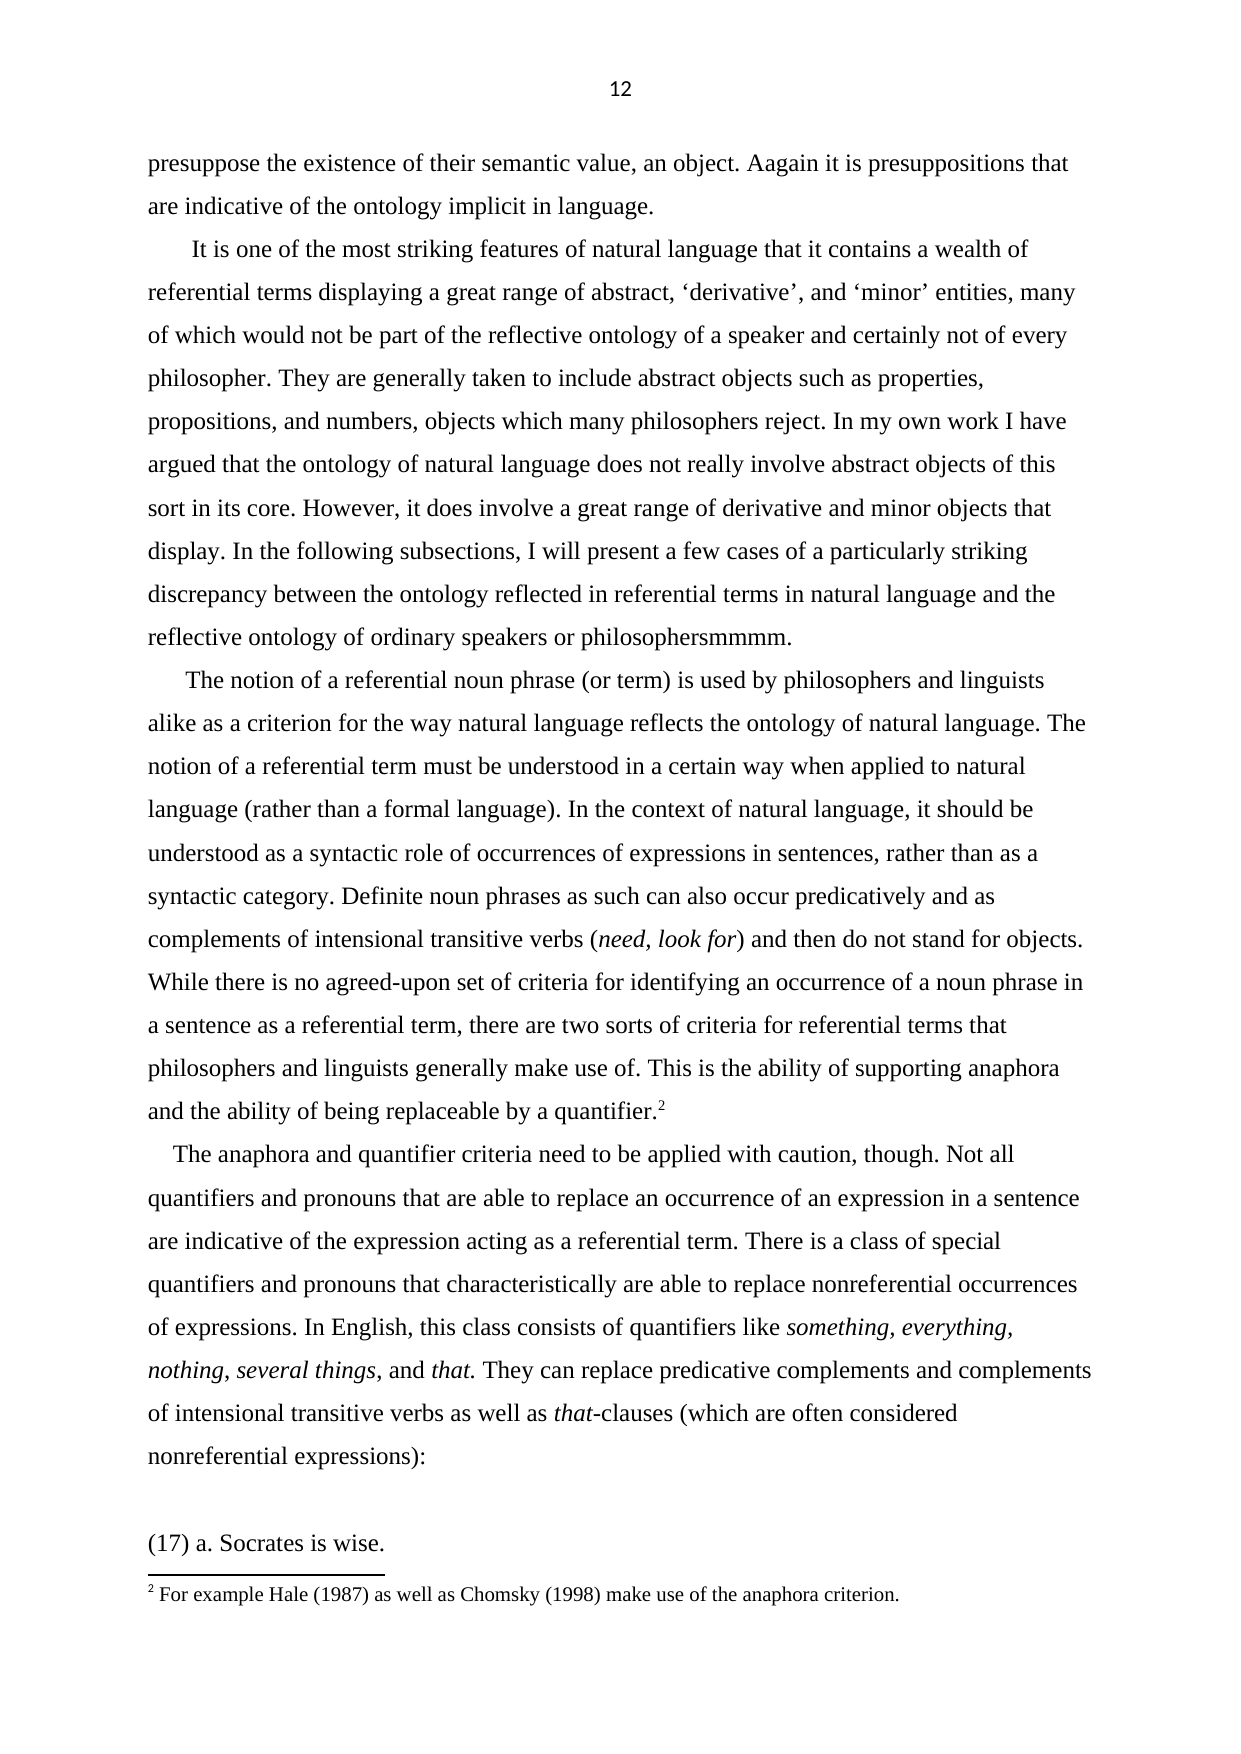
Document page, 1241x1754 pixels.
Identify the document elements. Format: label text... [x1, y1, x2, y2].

text It is one of the most striking features of natural language that it contains a wealth of referential terms displaying a great range of abstract, ‘derivative’, and ‘minor’ entities, many of which would not be part of the reflective ontology of a speaker and certainly not of every philosopher. They are generally taken to include abstract objects such as properties, propositions, and numbers, objects which many philosophers reject. In my own work I have argued that the ontology of natural language does not really involve abstract objects of this sort in its core. However, it does involve a great range of derivative and minor objects that display. In the following subsections, I will present a few cases of a particularly striking discrepancy between the ontology reflected in referential terms in natural language and the reflective ontology of ordinary speakers or philosophersmmmm. [148, 234, 1093, 651]
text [148, 148, 1093, 219]
text (17) a. Socrates is wise. [148, 1528, 1093, 1556]
text The notion of a referential noun phrase (or term) is used by philosophers and linguists alike as a criterion for the way natural language reflects the ontology of natural language. The notion of a referential term must be understood in a certain way when applied to natural language (rather than a formal language). In the context of natural language, it should be understood as a syntactic role of occurrences of expressions in sentences, rather than as a syntactic category. Definite noun phrases as such can also occur predicatively and as complements of intensional transitive verbs (need, look for) and then do not stand for objects. While there is no agreed-upon set of criteria for identifying an occurrence of a noun phrase in a sentence as a referential term, there are two sorts of criteria for referential terms that philosophers and linguists generally make use of. This is the ability of supporting anaphora and the ability of being replaceable by a quantifier. [148, 665, 1093, 1125]
text The anaphora and quantifier criteria need to be applied with caution, though. Not all quantifiers and pronouns that are able to replace an occurrence of an expression in a sentence are indicative of the expression acting as a referential term. There is a class of special quantifiers and pronouns that characteristically are able to replace nonreferential occurrences of expressions. In English, this class consists of quantifiers like something, everything, nothing, several things, and that. They can replace predicative complements and complements of intensional transitive verbs as well as that-clauses (which are often considered nonreferential expressions): [148, 1139, 1093, 1470]
